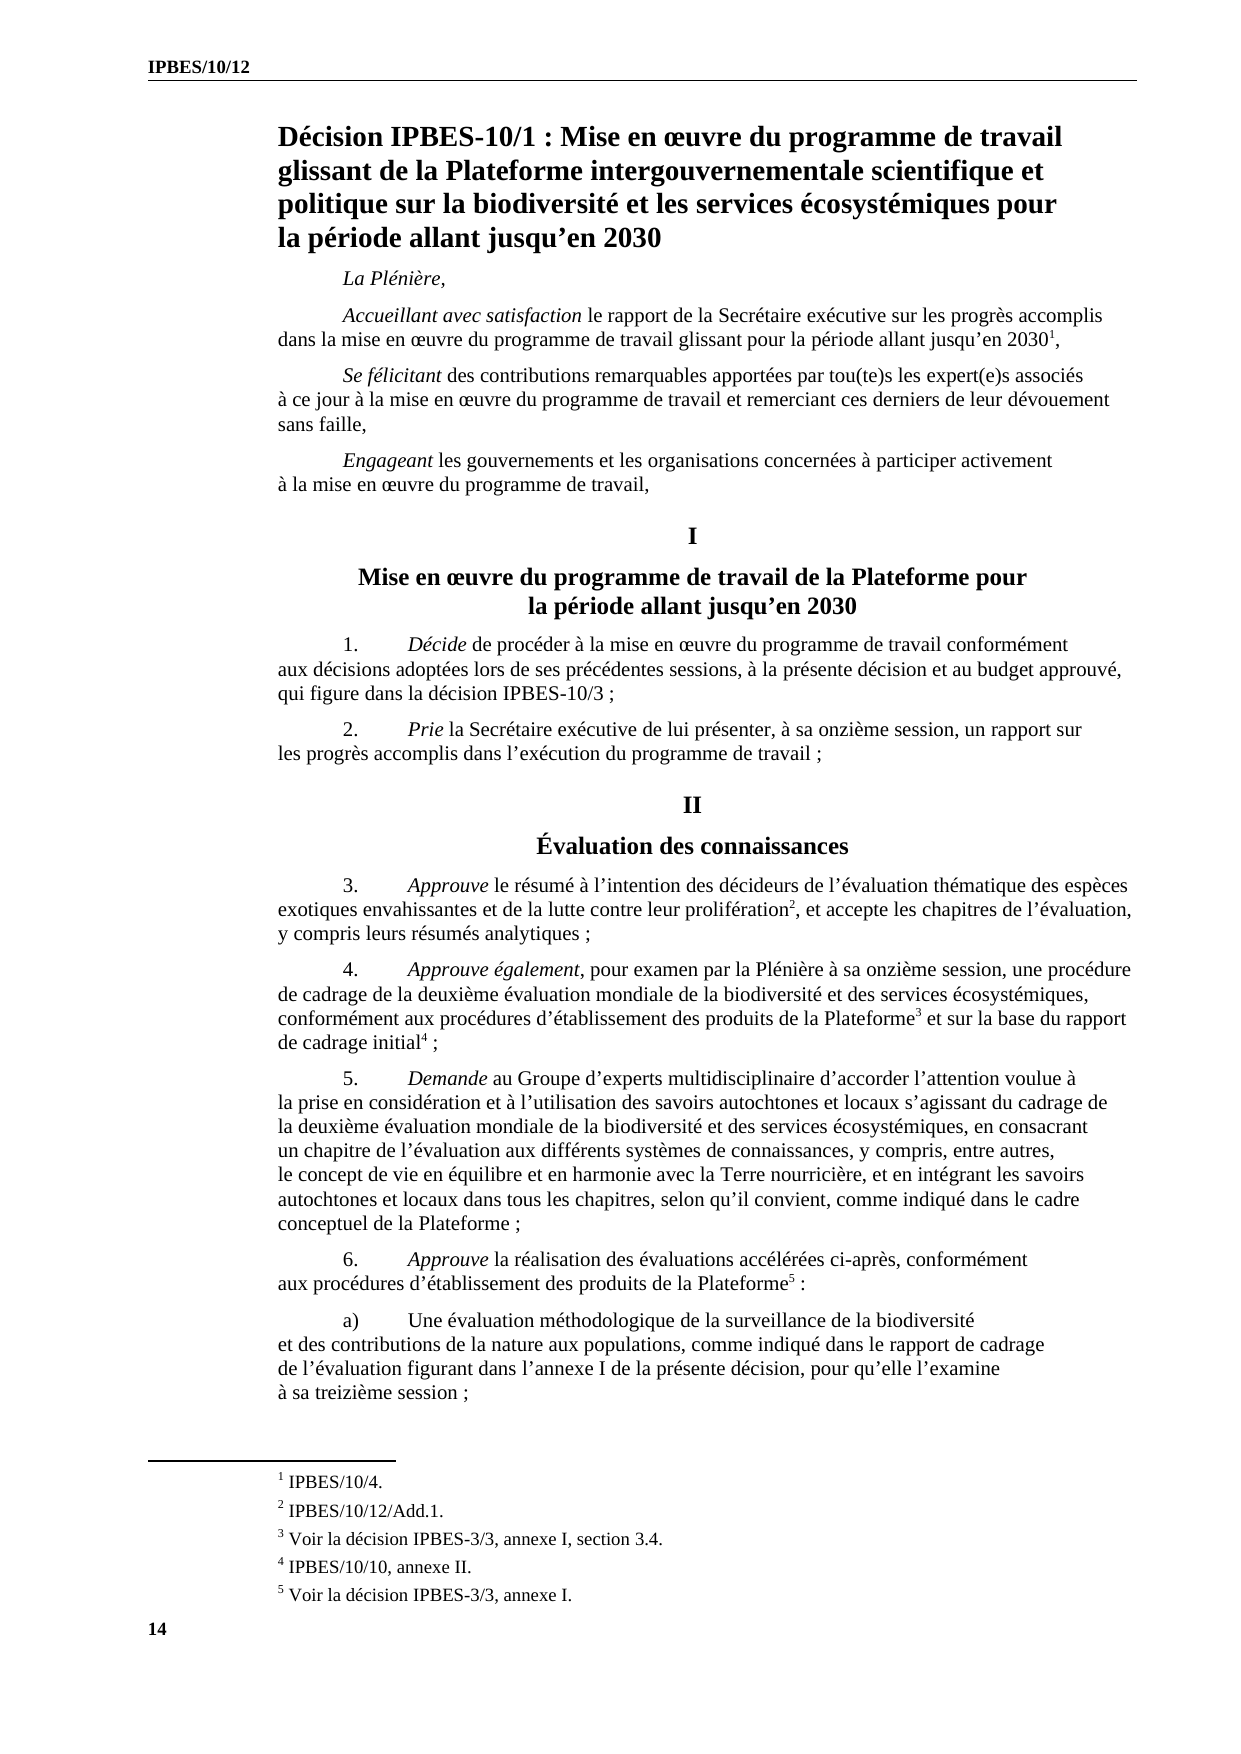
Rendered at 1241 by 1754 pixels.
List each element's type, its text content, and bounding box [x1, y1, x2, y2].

text I [278, 521, 1107, 550]
text 5. Demande au Groupe d’experts multidisciplinaire d’accorder l’attention voulue à la prise en considération et à l’utilisation des savoirs autochtones et locaux s’agissant du cadrage de la deuxième évaluation mondiale de la biodiversité et des services écosystémiques, en consacrant un chapitre de l’évaluation aux différents systèmes de connaissances, y compris, entre autres, le concept de vie en équilibre et en harmonie avec la Terre nourricière, et en intégrant les savoirs autochtones et locaux dans tous les chapitres, selon qu’il convient, comme indiqué dans le cadre conceptuel de la Plateforme ; [278, 1066, 1137, 1234]
text 1. Décide de procéder à la mise en œuvre du programme de travail conformément aux décisions adoptées lors de ses précédentes sessions, à la présente décision et au budget approuvé, qui figure dans la décision IPBES-10/3 ; [278, 632, 1137, 704]
text 6. Approuve la réalisation des évaluations accélérées ci-après, conformément aux procédures d’établissement des produits de la Plateforme : [278, 1247, 1137, 1295]
text Accueillant avec satisfaction le rapport de la Secrétaire exécutive sur les progrès accomplis dans la mise en œuvre du programme de travail glissant pour la période allant jusqu’en 2030, [278, 303, 1137, 351]
text La Plénière, [278, 266, 1137, 290]
text II [278, 790, 1107, 819]
text Décision IPBES-10/1 : Mise en œuvre du programme de travail glissant de la Plateforme intergouvernementale scientifique et politique sur la biodiversité et les services écosystémiques pour la période allant jusqu’en 2030 [148, 119, 1107, 254]
text 4. Approuve également, pour examen par la Plénière à sa onzième session, une procédure de cadrage de la deuxième évaluation mondiale de la biodiversité et des services écosystémiques, conformément aux procédures d’établissement des produits de la Plateforme et sur la base du rapport de cadrage initial ; [278, 957, 1137, 1054]
text Évaluation des connaissances [278, 831, 1107, 860]
text a) Une évaluation méthodologique de la surveillance de la biodiversité et des contributions de la nature aux populations, comme indiqué dans le rapport de cadrage de l’évaluation figurant dans l’annexe I de la présente décision, pour qu’elle l’examine à sa treizième session ; [278, 1308, 1137, 1404]
text Engageant les gouvernements et les organisations concernées à participer activement à la mise en œuvre du programme de travail, [278, 448, 1137, 496]
text Se félicitant des contributions remarquables apportées par tou(te)s les expert(e)s associés à ce jour à la mise en œuvre du programme de travail et remerciant ces derniers de leur dévouement sans faille, [278, 363, 1137, 436]
text 3. Approuve le résumé à l’intention des décideurs de l’évaluation thématique des espèces exotiques envahissantes et de la lutte contre leur prolifération, et accepte les chapitres de l’évaluation, y compris leurs résumés analytiques ; [278, 873, 1137, 945]
text Mise en œuvre du programme de travail de la Plateforme pour la période allant jusqu’en 2030 [278, 562, 1107, 620]
text 2. Prie la Secrétaire exécutive de lui présenter, à sa onzième session, un rapport sur les progrès accomplis dans l’exécution du programme de travail ; [278, 717, 1137, 765]
